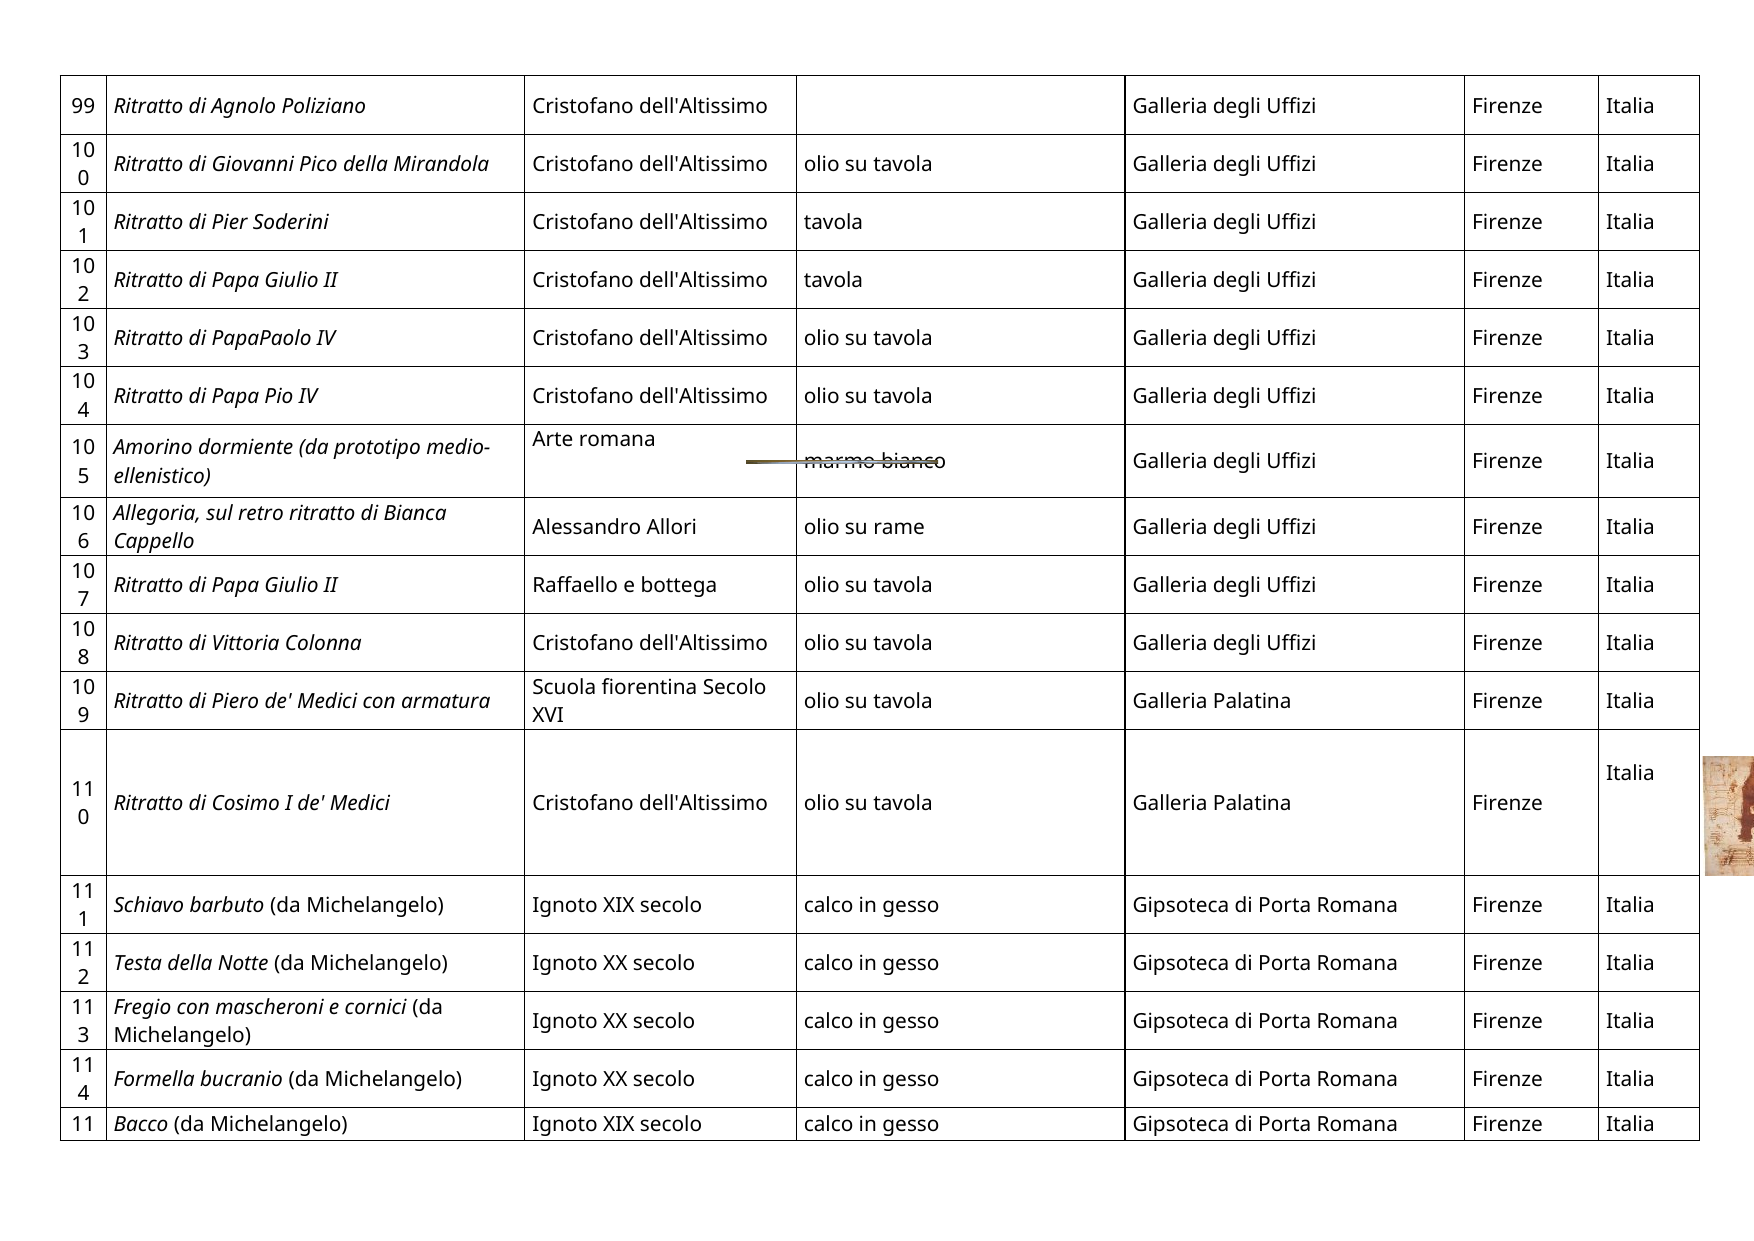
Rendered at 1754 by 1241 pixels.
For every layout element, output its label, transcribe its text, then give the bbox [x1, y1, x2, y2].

table_cell olio su tavola [797, 614, 1124, 671]
table_cell olio su tavola [797, 672, 1124, 729]
table_cell Italia [1599, 876, 1699, 933]
table_cell Ritratto di Pier Soderini [107, 193, 524, 250]
table_cell Ritratto di Giovanni Pico della Mirandola [107, 135, 524, 192]
table_cell Galleria degli Uffizi [1126, 498, 1464, 555]
table_cell tavola [797, 193, 1124, 250]
table_cell 103 [61, 309, 106, 366]
table_cell Galleria degli Uffizi [1126, 251, 1464, 308]
table_cell Italia [1599, 251, 1699, 308]
table_cell 104 [61, 367, 106, 423]
table_cell Ritratto di Papa Giulio II [107, 556, 524, 613]
table_cell calco in gesso [797, 1108, 1124, 1139]
table_cell Italia [1599, 730, 1699, 875]
table_cell Italia [1599, 1108, 1699, 1139]
table_cell Firenze [1465, 672, 1598, 729]
table_cell Italia [1599, 672, 1699, 729]
table_cell Firenze [1465, 730, 1598, 875]
table_cell olio su tavola [797, 556, 1124, 613]
table_cell Firenze [1465, 876, 1598, 933]
table_cell 108 [61, 614, 106, 671]
table_cell 100 [61, 135, 106, 192]
table_cell Italia [1599, 934, 1699, 991]
table_cell Italia [1599, 76, 1699, 134]
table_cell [1126, 1108, 1464, 1139]
table_cell olio su tavola [797, 730, 1124, 875]
table_cell Alessandro Allori [525, 498, 796, 555]
table_cell calco in gesso [797, 934, 1124, 991]
table_cell olio su rame [797, 498, 1124, 555]
table_cell Ritratto di Piero de' Medici con armatura [107, 672, 524, 729]
table_cell Raffaello e bottega [525, 556, 796, 613]
table_cell Cristofano dell'Altissimo [525, 251, 796, 308]
table_cell Italia [1599, 498, 1699, 555]
table_cell 101 [61, 193, 106, 250]
table_cell Galleria degli Uffizi [1126, 135, 1464, 192]
table_cell Cristofano dell'Altissimo [525, 309, 796, 366]
table_cell Ignoto XIX secolo [525, 876, 796, 933]
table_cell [1126, 76, 1464, 134]
table_cell Scuola fiorentina Secolo XVI [525, 672, 796, 729]
table_cell Ignoto XX secolo [525, 1050, 796, 1107]
table_cell Cristofano dell'Altissimo [525, 135, 796, 192]
table_cell Schiavo barbuto (da Michelangelo) [107, 876, 524, 933]
table_cell Fregio con mascheroni e cornici (da Michelangelo) [107, 992, 524, 1049]
table_cell Cristofano dell'Altissimo [525, 730, 796, 875]
table_cell Firenze [1465, 992, 1598, 1049]
table_cell Firenze [1465, 76, 1598, 134]
table_cell Firenze [1465, 309, 1598, 366]
table_cell Firenze [1465, 251, 1598, 308]
table_cell Italia [1599, 992, 1699, 1049]
table_cell Gipsoteca di Porta Romana [1126, 934, 1464, 991]
table_cell Italia [1599, 135, 1699, 192]
table_cell Firenze [1465, 556, 1598, 613]
table_cell 107 [61, 556, 106, 613]
picture [746, 460, 939, 464]
table_cell calco in gesso [797, 1050, 1124, 1107]
table_cell 99 [61, 76, 106, 134]
table_cell Arte romana [525, 425, 796, 497]
table_cell Ritratto di Cosimo I de' Medici [107, 730, 524, 875]
table_cell Firenze [1465, 1108, 1598, 1139]
table_cell Gipsoteca di Porta Romana [1126, 1050, 1464, 1107]
table_cell Gipsoteca di Porta Romana [1126, 992, 1464, 1049]
table_cell Italia [1599, 309, 1699, 366]
table_cell olio su tavola [797, 309, 1124, 366]
table_cell calco in gesso [797, 876, 1124, 933]
table_cell 109 [61, 672, 106, 729]
table_cell Firenze [1465, 425, 1598, 497]
picture [1702, 756, 1754, 876]
table_cell 110 [61, 730, 106, 875]
table_cell Ritratto di Papa Giulio II [107, 251, 524, 308]
table_cell Firenze [1465, 614, 1598, 671]
table_cell Galleria Palatina [1126, 730, 1464, 875]
table_cell Galleria degli Uffizi [1126, 367, 1464, 423]
table_cell Italia [1599, 193, 1699, 250]
table_cell 115 [61, 1108, 106, 1139]
table_cell Firenze [1465, 1050, 1598, 1107]
table_cell Firenze [1465, 498, 1598, 555]
table_cell 102 [61, 251, 106, 308]
table_cell Firenze [1465, 934, 1598, 991]
table_cell Ritratto di Agnolo Poliziano [107, 76, 524, 134]
table_cell olio su tavola [797, 135, 1124, 192]
table_cell 105 [61, 425, 106, 497]
table_cell olio su tavola [797, 367, 1124, 423]
table_cell Italia [1599, 556, 1699, 613]
table_cell Gipsoteca di Porta Romana [1126, 876, 1464, 933]
table_cell 111 [61, 876, 106, 933]
table_cell Ignoto XX secolo [525, 992, 796, 1049]
table_cell Galleria degli Uffizi [1126, 556, 1464, 613]
table_cell Galleria degli Uffizi [1126, 614, 1464, 671]
table_cell Ritratto di Papa Pio IV [107, 367, 524, 423]
table_cell Ritratto di PapaPaolo IV [107, 309, 524, 366]
table_cell 106 [61, 498, 106, 555]
table_cell tavola [797, 251, 1124, 308]
table_cell Galleria degli Uffizi [1126, 425, 1464, 497]
table_cell Ignoto XX secolo [525, 934, 796, 991]
table_cell Ignoto XIX secolo [525, 1108, 796, 1139]
table_cell Ritratto di Vittoria Colonna [107, 614, 524, 671]
table_cell marmo bianco [797, 425, 1124, 497]
table_cell 112 [61, 934, 106, 991]
table_cell [797, 76, 1124, 134]
table_cell Firenze [1465, 193, 1598, 250]
table_cell Galleria degli Uffizi [1126, 309, 1464, 366]
table_cell Italia [1599, 367, 1699, 423]
table_cell Galleria degli Uffizi [1126, 193, 1464, 250]
table_cell Galleria Palatina [1126, 672, 1464, 729]
table_cell Italia [1599, 425, 1699, 497]
table_cell Firenze [1465, 367, 1598, 423]
table_cell Formella bucranio (da Michelangelo) [107, 1050, 524, 1107]
table_cell Amorino dormiente (da prototipo medio-ellenistico) [107, 425, 524, 497]
table_cell Allegoria, sul retro ritratto di Bianca Cappello [107, 498, 524, 555]
table_cell Cristofano dell'Altissimo [525, 367, 796, 423]
table_cell 113 [61, 992, 106, 1049]
table_cell calco in gesso [797, 992, 1124, 1049]
table_cell Cristofano dell'Altissimo [525, 193, 796, 250]
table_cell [525, 76, 796, 134]
table_cell Firenze [1465, 135, 1598, 192]
table_cell Italia [1599, 614, 1699, 671]
table_cell 114 [61, 1050, 106, 1107]
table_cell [107, 1108, 524, 1139]
table_cell Italia [1599, 1050, 1699, 1107]
table_cell Testa della Notte (da Michelangelo) [107, 934, 524, 991]
table_cell Cristofano dell'Altissimo [525, 614, 796, 671]
